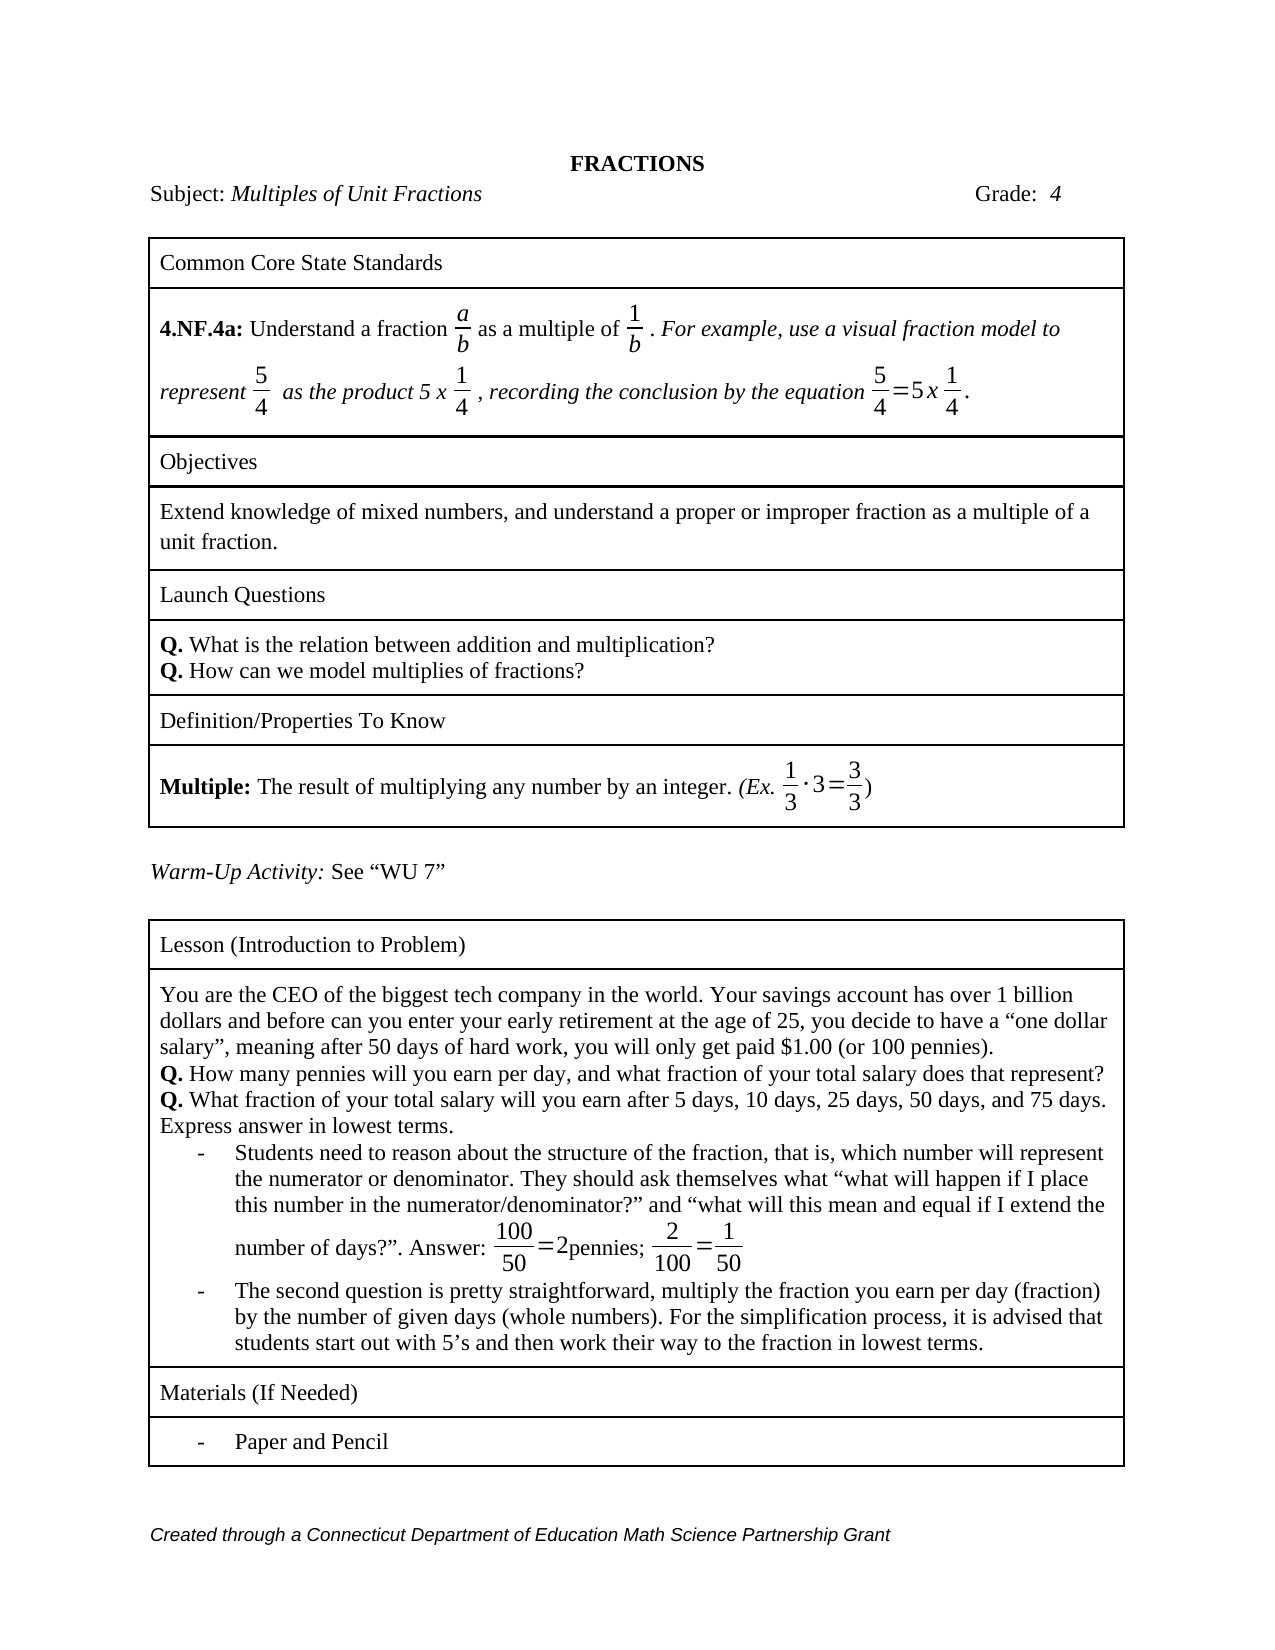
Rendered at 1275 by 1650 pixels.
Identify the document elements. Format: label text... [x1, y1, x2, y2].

table_cell Q. What is the relation between addition and multiplication? Q. How can we model multiplies of fractions? [150, 621, 1123, 694]
table_cell Materials (If Needed) [150, 1368, 1123, 1416]
table_cell Multiple: The result of multiplying any number by an integer. (Ex. ) [150, 746, 1123, 826]
table_cell Definition/Properties To Know [150, 696, 1123, 744]
text Subject: Multiples of Unit Fractions Grade: 4 [150, 180, 1125, 207]
table_cell 4.NF.4a: Understand a fraction as a multiple of . For example, use a visual fraction model to represent as the product 5 x , recording the conclusion by the equation [150, 289, 1123, 435]
table_cell You are the CEO of the biggest tech company in the world. Your savings account has over 1 billion dollars and before can you enter your early retirement at the age of 25, you decide to have a “one dollar salary”, meaning after 50 days of hard work, you will only get paid $1.00 (or 100 pennies). Q. How many pennies will you earn per day, and what fraction of your total salary does that represent? Q. What fraction of your total salary will you earn after 5 days, 10 days, 25 days, 50 days, and 75 days. Express answer in lowest terms. Students need to reason about the structure of the fraction, that is, which number will represent the numerator or denominator. They should ask themselves what “what will happen if I place this number in the numerator/denominator?” and “what will this mean and equal if I extend the number of days?”. Answer: pennies; The second question is pretty straightforward, multiply the fraction you earn per day (fraction) by the number of given days (whole numbers). For the simplification process, it is advised that students start out with 5’s and then work their way to the fraction in lowest terms. [150, 970, 1123, 1366]
text Warm-Up Activity: See “WU 7” [150, 858, 1125, 885]
table_header Common Core State Standards [150, 239, 1123, 287]
table_cell Paper and Pencil [150, 1418, 1123, 1465]
table_header Lesson (Introduction to Problem) [150, 921, 1123, 968]
table_cell Extend knowledge of mixed numbers, and understand a proper or improper fraction as a multiple of a unit fraction. [150, 488, 1123, 569]
table_cell Launch Questions [150, 571, 1123, 619]
table_cell Objectives [150, 438, 1123, 485]
text FRACTIONS [150, 150, 1125, 176]
